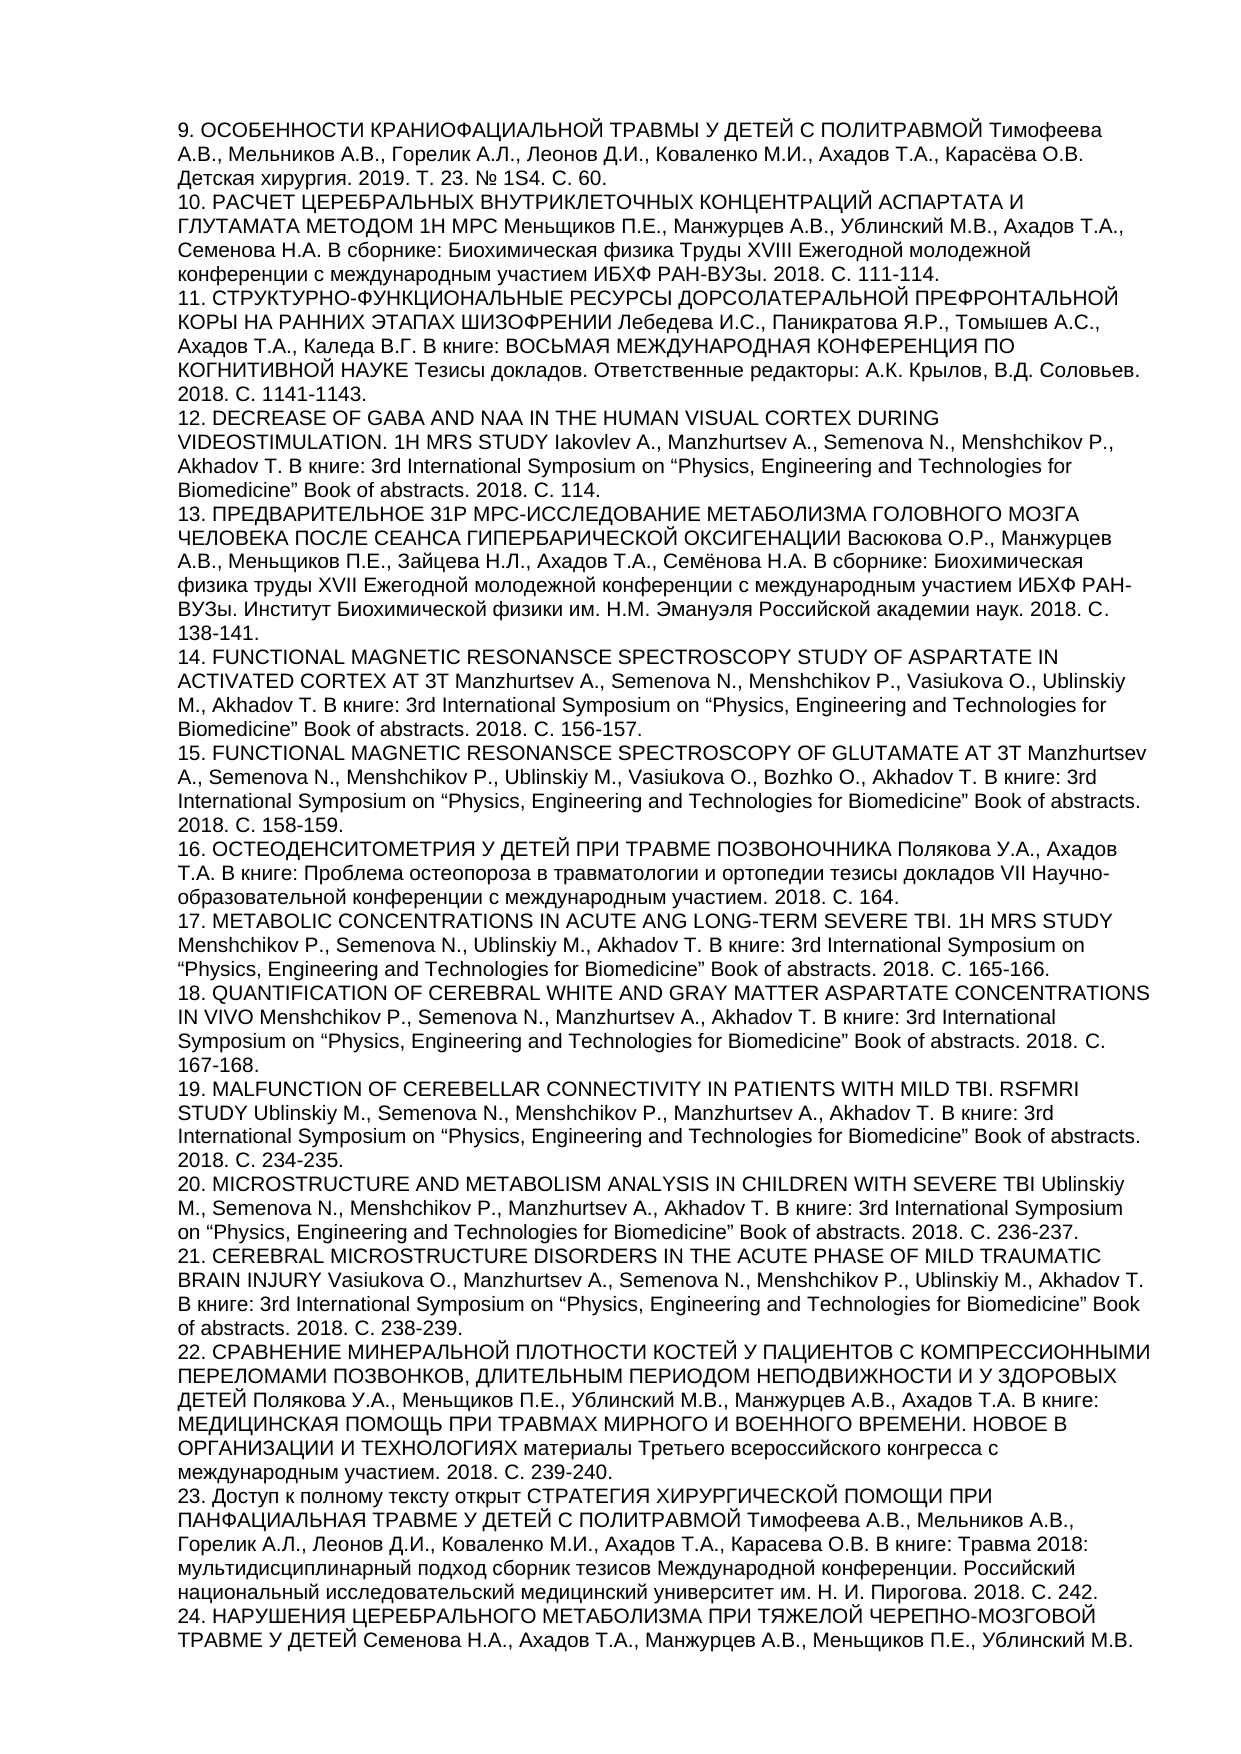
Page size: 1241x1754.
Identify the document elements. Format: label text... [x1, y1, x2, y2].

text 14. FUNCTIONAL MAGNETIC RESONANSCE SPECTROSCOPY STUDY OF ASPARTATE IN ACTIVATED CORTEX AT 3T Manzhurtsev A., Semenova N., Menshchikov P., Vasiukova O., Ublinskiy M., Akhadov T. В книге: 3rd International Symposium on “Physics, Engineering and Technologies for Biomedicine” Book of abstracts. 2018. С. 156-157. [177, 645, 1152, 741]
text 9. ОСОБЕННОСТИ КРАНИОФАЦИАЛЬНОЙ ТРАВМЫ У ДЕТЕЙ С ПОЛИТРАВМОЙ Тимофеева А.В., Мельников А.В., Горелик А.Л., Леонов Д.И., Коваленко М.И., Ахадов Т.А., Карасёва О.В. Детская хирургия. 2019. Т. 23. № 1S4. С. 60. [177, 118, 1152, 190]
text 10. РАСЧЕТ ЦЕРЕБРАЛЬНЫХ ВНУТРИКЛЕТОЧНЫХ КОНЦЕНТРАЦИЙ АСПАРТАТА И ГЛУТАМАТА МЕТОДОМ 1Н МРС Меньщиков П.Е., Манжурцев А.В., Ублинский М.В., Ахадов Т.А., Семенова Н.А. В сборнике: Биохимическая физика Труды XVIII Ежегодной молодежной конференции с международным участием ИБХФ РАН-ВУЗы. 2018. С. 111-114. [177, 190, 1152, 286]
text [177, 1603, 1152, 1651]
text 19. MALFUNCTION OF CEREBELLAR CONNECTIVITY IN PATIENTS WITH MILD TBI. RSFMRI STUDY Ublinskiy M., Semenova N., Menshchikov P., Manzhurtsev A., Akhadov T. В книге: 3rd International Symposium on “Physics, Engineering and Technologies for Biomedicine” Book of abstracts. 2018. С. 234-235. [177, 1076, 1152, 1172]
text 22. СРАВНЕНИЕ МИНЕРАЛЬНОЙ ПЛОТНОСТИ КОСТЕЙ У ПАЦИЕНТОВ С КОМПРЕССИОННЫМИ ПЕРЕЛОМАМИ ПОЗВОНКОВ, ДЛИТЕЛЬНЫМ ПЕРИОДОМ НЕПОДВИЖНОСТИ И У ЗДОРОВЫХ ДЕТЕЙ Полякова У.А., Меньщиков П.Е., Ублинский М.В., Манжурцев А.В., Ахадов Т.А. В книге: МЕДИЦИНСКАЯ ПОМОЩЬ ПРИ ТРАВМАХ МИРНОГО И ВОЕННОГО ВРЕМЕНИ. НОВОЕ В ОРГАНИЗАЦИИ И ТЕХНОЛОГИЯХ материалы Третьего всероссийского конгресса с международным участием. 2018. С. 239-240. [177, 1340, 1152, 1484]
text 17. METABOLIC CONCENTRATIONS IN ACUTE ANG LONG-TERM SEVERE TBI. 1H MRS STUDY Menshchikov P., Semenova N., Ublinskiy M., Akhadov T. В книге: 3rd International Symposium on “Physics, Engineering and Technologies for Biomedicine” Book of abstracts. 2018. С. 165-166. [177, 909, 1152, 981]
text 16. ОСТЕОДЕНСИТОМЕТРИЯ У ДЕТЕЙ ПРИ ТРАВМЕ ПОЗВОНОЧНИКА Полякова У.А., Ахадов Т.А. В книге: Проблема остеопороза в травматологии и ортопедии тезисы докладов VII Научно-образовательной конференции с международным участием. 2018. С. 164. [177, 837, 1152, 909]
text 20. MICROSTRUCTURE AND METABOLISM ANALYSIS IN CHILDREN WITH SEVERE TBI Ublinskiy M., Semenova N., Menshchikov P., Manzhurtsev A., Akhadov T. В книге: 3rd International Symposium on “Physics, Engineering and Technologies for Biomedicine” Book of abstracts. 2018. С. 236-237. [177, 1172, 1152, 1244]
text 21. CEREBRAL MICROSTRUCTURE DISORDERS IN THE ACUTE PHASE OF MILD TRAUMATIC BRAIN INJURY Vasiukova O., Manzhurtsev A., Semenova N., Menshchikov P., Ublinskiy M., Akhadov T. В книге: 3rd International Symposium on “Physics, Engineering and Technologies for Biomedicine” Book of abstracts. 2018. С. 238-239. [177, 1244, 1152, 1340]
text 15. FUNCTIONAL MAGNETIC RESONANSCE SPECTROSCOPY OF GLUTAMATE AT 3T Manzhurtsev A., Semenova N., Menshchikov P., Ublinskiy M., Vasiukova O., Bozhko O., Akhadov T. В книге: 3rd International Symposium on “Physics, Engineering and Technologies for Biomedicine” Book of abstracts. 2018. С. 158-159. [177, 741, 1152, 837]
text 12. DECREASE OF GABA AND NAA IN THE HUMAN VISUAL CORTEX DURING VIDEOSTIMULATION. 1H MRS STUDY Iakovlev A., Manzhurtsev A., Semenova N., Menshchikov P., Akhadov T. В книге: 3rd International Symposium on “Physics, Engineering and Technologies for Biomedicine” Book of abstracts. 2018. С. 114. [177, 406, 1152, 501]
text 18. QUANTIFICATION OF CEREBRAL WHITE AND GRAY MATTER ASPARTATE CONCENTRATIONS IN VIVO Menshchikov P., Semenova N., Manzhurtsev A., Akhadov T. В книге: 3rd International Symposium on “Physics, Engineering and Technologies for Biomedicine” Book of abstracts. 2018. С. 167-168. [177, 981, 1152, 1076]
text 13. ПРЕДВАРИТЕЛЬНОЕ 31P МРС-ИССЛЕДОВАНИЕ МЕТАБОЛИЗМА ГОЛОВНОГО МОЗГА ЧЕЛОВЕКА ПОСЛЕ СЕАНСА ГИПЕРБАРИЧЕСКОЙ ОКСИГЕНАЦИИ Васюкова О.Р., Манжурцев А.В., Меньщиков П.Е., Зайцева Н.Л., Ахадов Т.А., Семёнова Н.А. В сборнике: Биохимическая физика труды XVII Ежегодной молодежной конференции с международным участием ИБХФ РАН-ВУЗы. Институт Биохимической физики им. Н.М. Эмануэля Российской академии наук. 2018. С. 138-141. [177, 501, 1152, 645]
text 23. Доступ к полному тексту открыт СТРАТЕГИЯ ХИРУРГИЧЕСКОЙ ПОМОЩИ ПРИ ПАНФАЦИАЛЬНАЯ ТРАВМЕ У ДЕТЕЙ С ПОЛИТРАВМОЙ Тимофеева А.В., Мельников А.В., Горелик А.Л., Леонов Д.И., Коваленко М.И., Ахадов Т.А., Карасева О.В. В книге: Травма 2018: мультидисциплинарный подход сборник тезисов Международной конференции. Российский национальный исследовательский медицинский университет им. Н. И. Пирогова. 2018. С. 242. [177, 1484, 1152, 1603]
text 11. СТРУКТУРНО-ФУНКЦИОНАЛЬНЫЕ РЕСУРСЫ ДОРСОЛАТЕРАЛЬНОЙ ПРЕФРОНТАЛЬНОЙ КОРЫ НА РАННИХ ЭТАПАХ ШИЗОФРЕНИИ Лебедева И.С., Паникратова Я.Р., Томышев А.С., Ахадов Т.А., Каледа В.Г. В книге: ВОСЬМАЯ МЕЖДУНАРОДНАЯ КОНФЕРЕНЦИЯ ПО КОГНИТИВНОЙ НАУКЕ Тезисы докладов. Ответственные редакторы: А.К. Крылов, В.Д. Соловьев. 2018. С. 1141-1143. [177, 286, 1152, 406]
